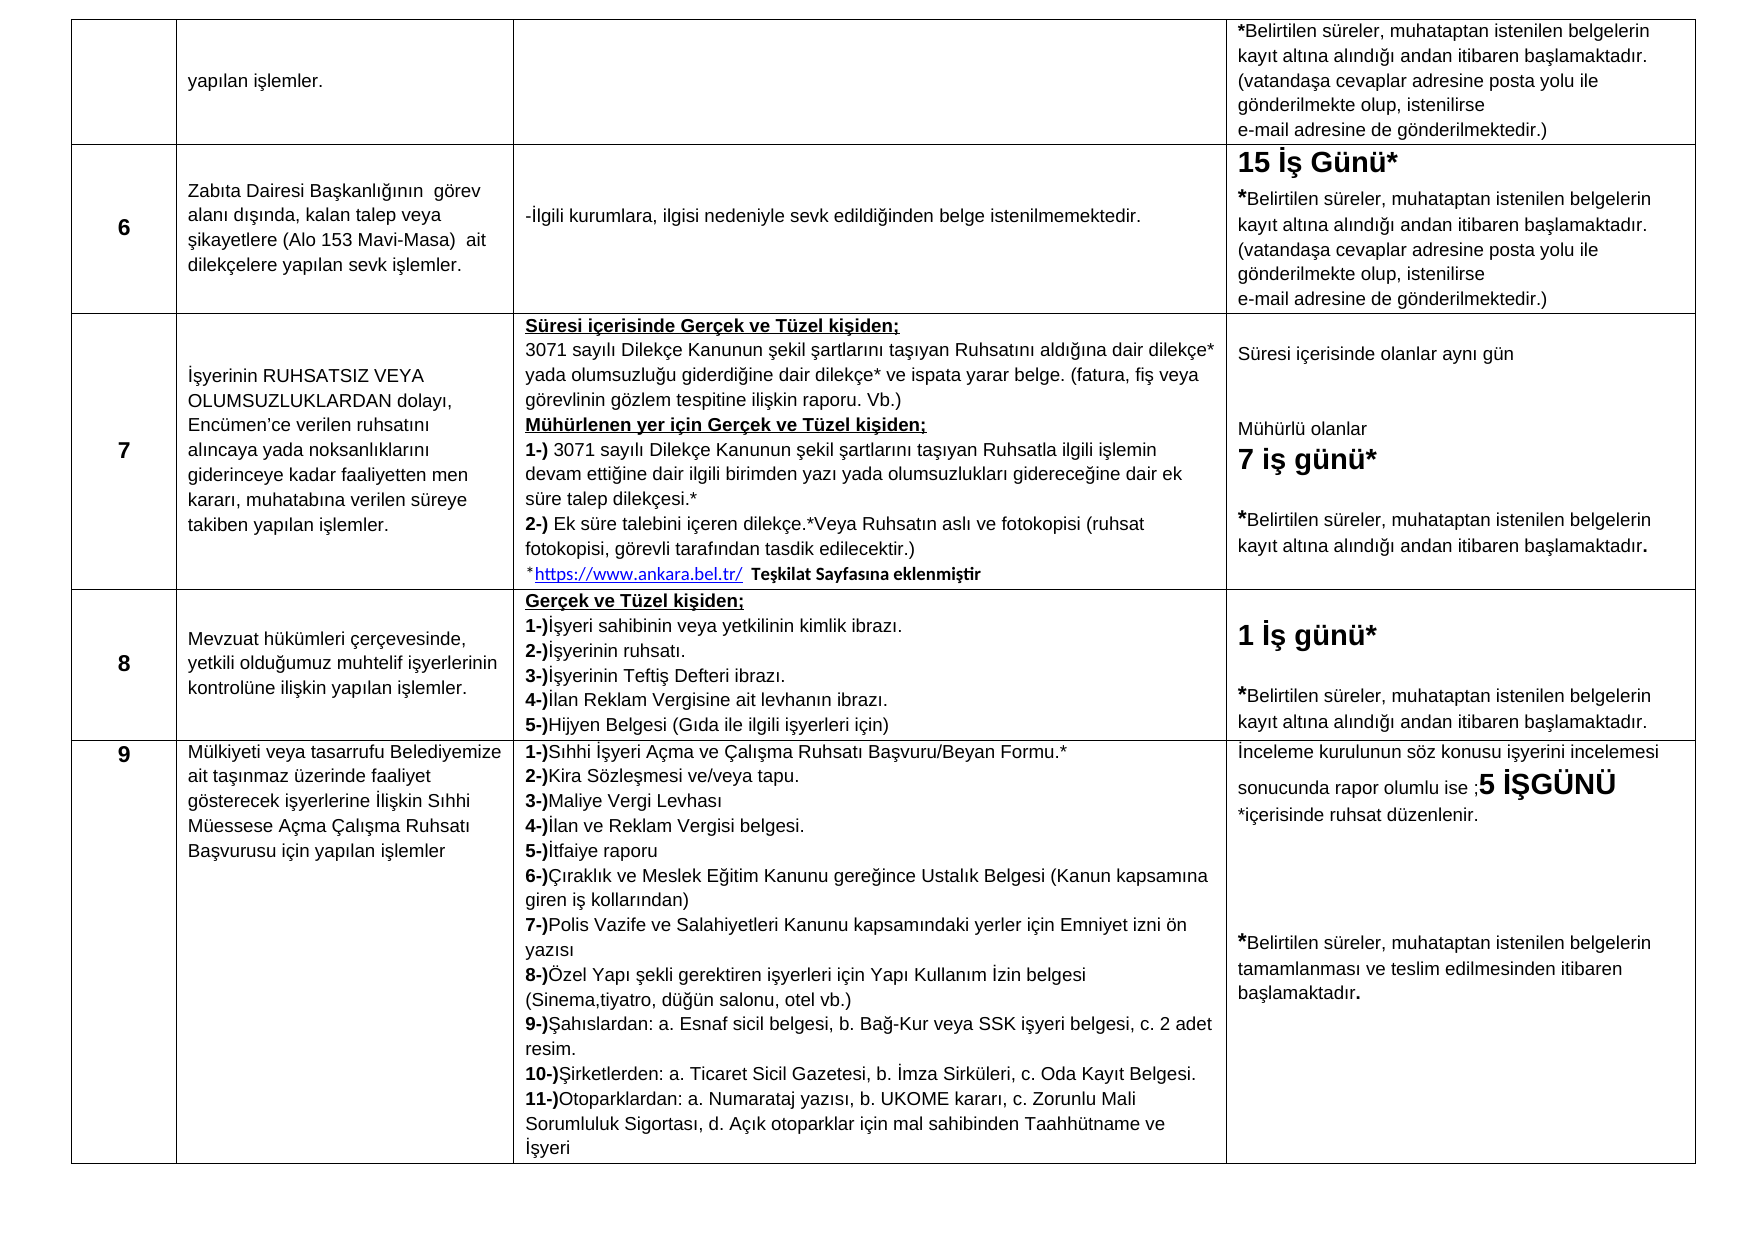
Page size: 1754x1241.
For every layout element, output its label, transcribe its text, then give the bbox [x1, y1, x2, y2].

table_cell 1 İş günü* *Belirtilen süreler, muhataptan istenilen belgelerin kayıt altına alındığı andan itibaren başlamaktadır. [1227, 590, 1695, 739]
table_cell Süresi içerisinde Gerçek ve Tüzel kişiden; 3071 sayılı Dilekçe Kanunun şekil şartlarını taşıyan Ruhsatını aldığına dair dilekçe* yada olumsuzluğu giderdiğine dair dilekçe* ve ispata yarar belge. (fatura, fiş veya görevlinin gözlem tespitine ilişkin raporu. Vb.) Mühürlenen yer için Gerçek ve Tüzel kişiden; 1-) 3071 sayılı Dilekçe Kanunun şekil şartlarını taşıyan Ruhsatla ilgili işlemin devam ettiğine dair ilgili birimden yazı yada olumsuzlukları gidereceğine dair ek süre talep dilekçesi.* 2-) Ek süre talebini içeren dilekçe.*Veya Ruhsatın aslı ve fotokopisi (ruhsat fotokopisi, görevli tarafından tasdik edilecektir.) *https://www.ankara.bel.tr/ Teşkilat Sayfasına eklenmiştir [514, 314, 1226, 589]
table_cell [514, 741, 1226, 1163]
table_cell 7 [72, 314, 176, 589]
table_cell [177, 20, 513, 144]
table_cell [1227, 20, 1695, 144]
table_cell Gerçek ve Tüzel kişiden; 1-)İşyeri sahibinin veya yetkilinin kimlik ibrazı. 2-)İşyerinin ruhsatı. 3-)İşyerinin Teftiş Defteri ibrazı. 4-)İlan Reklam Vergisine ait levhanın ibrazı. 5-)Hijyen Belgesi (Gıda ile ilgili işyerleri için) [514, 590, 1226, 739]
table_cell 5 [72, 20, 176, 144]
table_cell Süresi içerisinde olanlar aynı gün Mühürlü olanlar 7 iş günü* *Belirtilen süreler, muhataptan istenilen belgelerin kayıt altına alındığı andan itibaren başlamaktadır. [1227, 314, 1695, 589]
table_cell -İlgili kurumlara, ilgisi nedeniyle sevk edildiğinden belge istenilmemektedir. [514, 145, 1226, 313]
table_cell Mevzuat hükümleri çerçevesinde, yetkili olduğumuz muhtelif işyerlerinin kontrolüne ilişkin yapılan işlemler. [177, 590, 513, 739]
table_cell 9 [72, 741, 176, 1163]
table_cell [1227, 741, 1695, 1163]
table_cell Zabıta Dairesi Başkanlığının görev alanı dışında, kalan talep veya şikayetlere (Alo 153 Mavi-Masa) ait dilekçelere yapılan sevk işlemler. [177, 145, 513, 313]
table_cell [514, 20, 1226, 144]
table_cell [177, 741, 513, 1163]
table_cell İşyerinin RUHSATSIZ VEYA OLUMSUZLUKLARDAN dolayı, Encümen’ce verilen ruhsatını alıncaya yada noksanlıklarını giderinceye kadar faaliyetten men kararı, muhatabına verilen süreye takiben yapılan işlemler. [177, 314, 513, 589]
table_cell 6 [72, 145, 176, 313]
table_cell 8 [72, 590, 176, 739]
